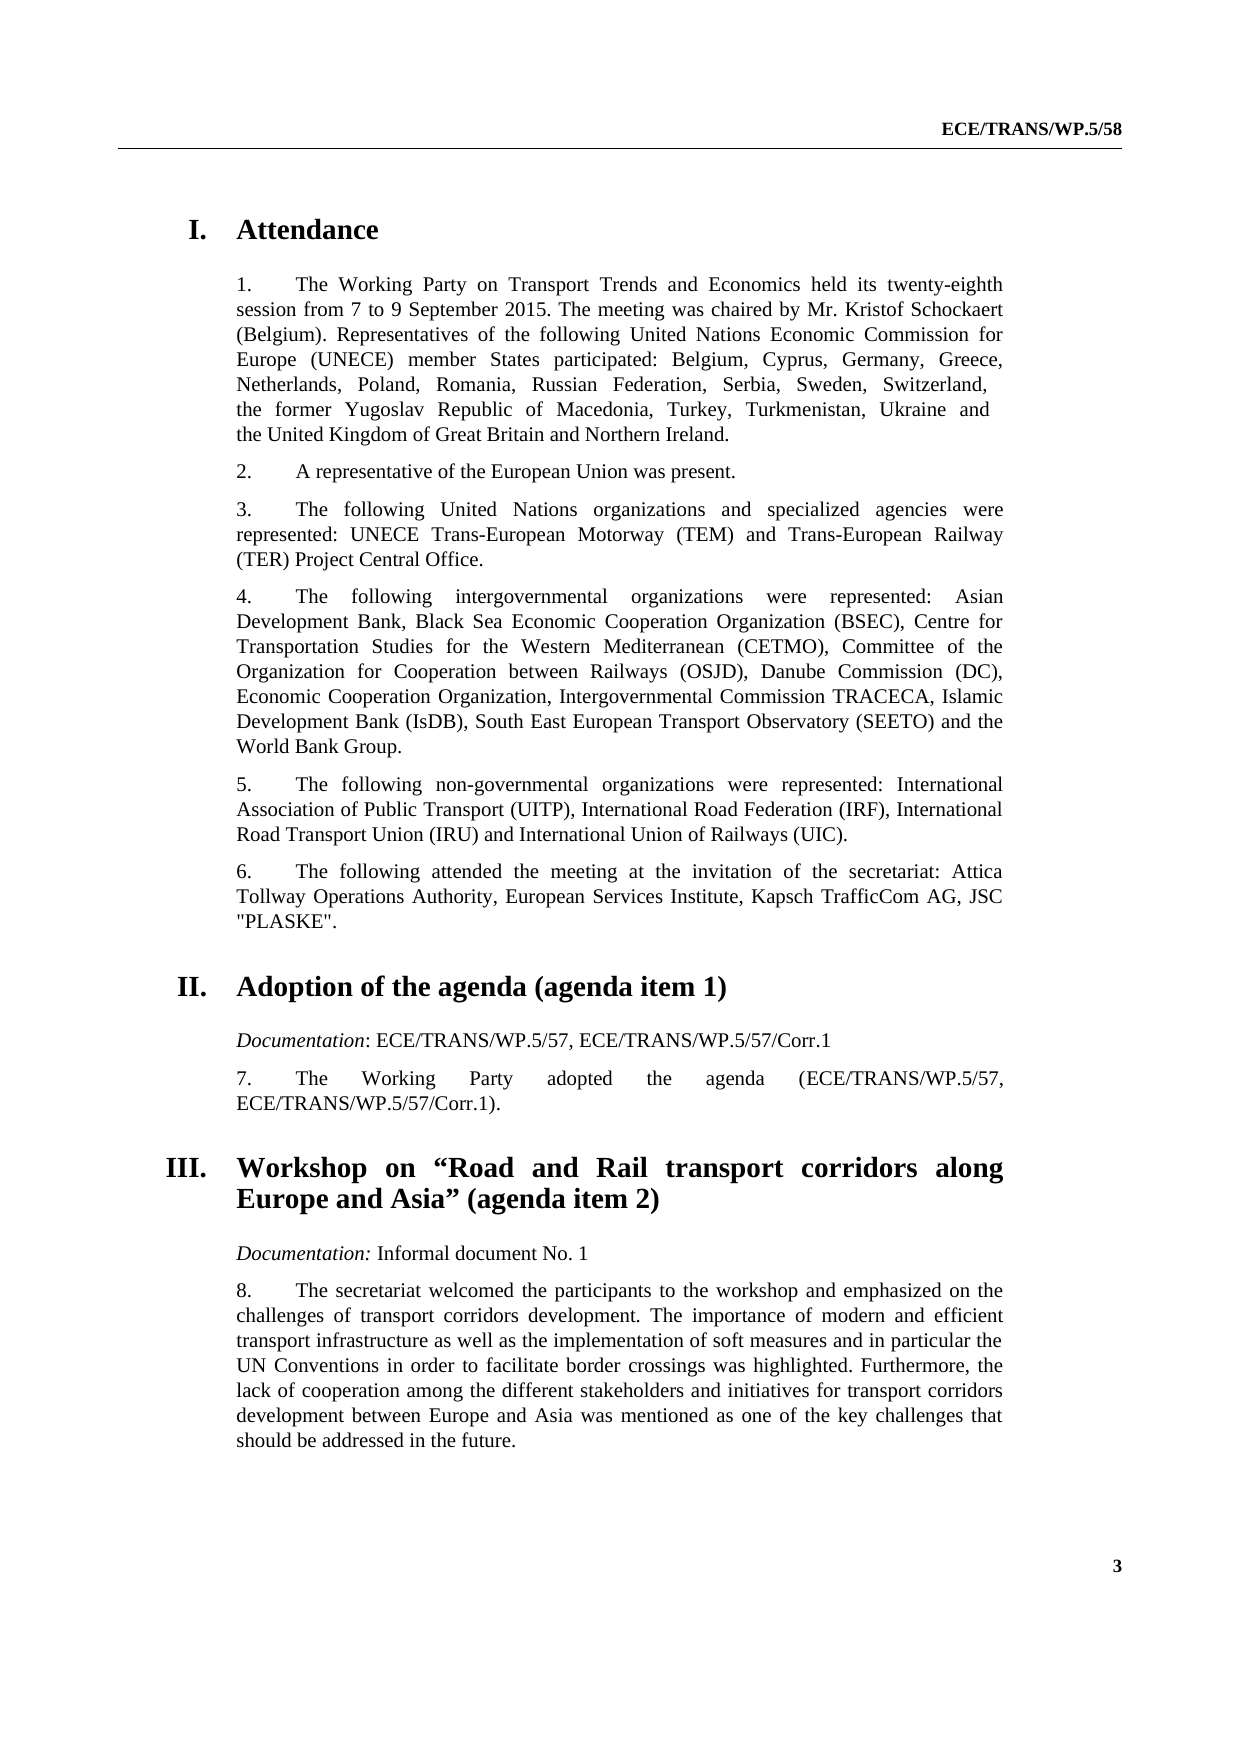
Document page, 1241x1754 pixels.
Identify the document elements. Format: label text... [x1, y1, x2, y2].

text 3. The following United Nations organizations and specialized agencies were represented: UNECE Trans-European Motorway (TEM) and Trans-European Railway (TER) Project Central Office. [236, 496, 1004, 571]
text Documentation: ECE/TRANS/WP.5/57, ECE/TRANS/WP.5/57/Corr.1 [236, 1027, 1004, 1052]
text 5. The following non-governmental organizations were represented: International Association of Public Transport (UITP), International Road Federation (IRF), International Road Transport Union (IRU) and International Union of Railways (UIC). [236, 771, 1004, 846]
text I. Attendance [118, 215, 1004, 246]
text 7. The Working Party adopted the agenda (ECE/TRANS/WP.5/57, ECE/TRANS/WP.5/57/Corr.1). [236, 1065, 1004, 1115]
text 6. The following attended the meeting at the invitation of the secretariat: Attica Tollway Operations Authority, European Services Institute, Kapsch TrafficCom AG, JSC "PLASKE". [236, 858, 1004, 933]
text 8. The secretariat welcomed the participants to the workshop and emphasized on the challenges of transport corridors development. The importance of modern and efficient transport infrastructure as well as the implementation of soft measures and in particular the UN Conventions in order to facilitate border crossings was highlighted. Furthermore, the lack of cooperation among the different stakeholders and initiatives for transport corridors development between Europe and Asia was mentioned as one of the key challenges that should be addressed in the future. [236, 1277, 1004, 1452]
text II. Adoption of the agenda (agenda item 1) [118, 971, 1004, 1002]
text 4. The following intergovernmental organizations were represented: Asian Development Bank, Black Sea Economic Cooperation Organization (BSEC), Centre for Transportation Studies for the Western Mediterranean (CETMO), Committee of the Organization for Cooperation between Railways (OSJD), Danube Commission (DC), Economic Cooperation Organization, Intergovernmental Commission TRACECA, Islamic Development Bank (IsDB), South East European Transport Observatory (SEETO) and the World Bank Group. [236, 583, 1004, 758]
text III. Workshop on “Road and Rail transport corridors along Europe and Asia” (agenda item 2) [118, 1152, 1004, 1215]
text 1. The Working Party on Transport Trends and Economics held its twenty-eighth session from 7 to 9 September 2015. The meeting was chaired by Mr. Kristof Schockaert (Belgium). Representatives of the following United Nations Economic Commission for Europe (UNECE) member States participated: Belgium, Cyprus, Germany, Greece, Netherlands, Poland, Romania, Russian Federation, Serbia, Sweden, Switzerland, the former Yugoslav Republic of Macedonia, Turkey, Turkmenistan, Ukraine and the United Kingdom of Great Britain and Northern Ireland. [236, 271, 1004, 446]
text Documentation: Informal document No. 1 [236, 1240, 1004, 1265]
text 2. A representative of the European Union was present. [236, 458, 1004, 483]
